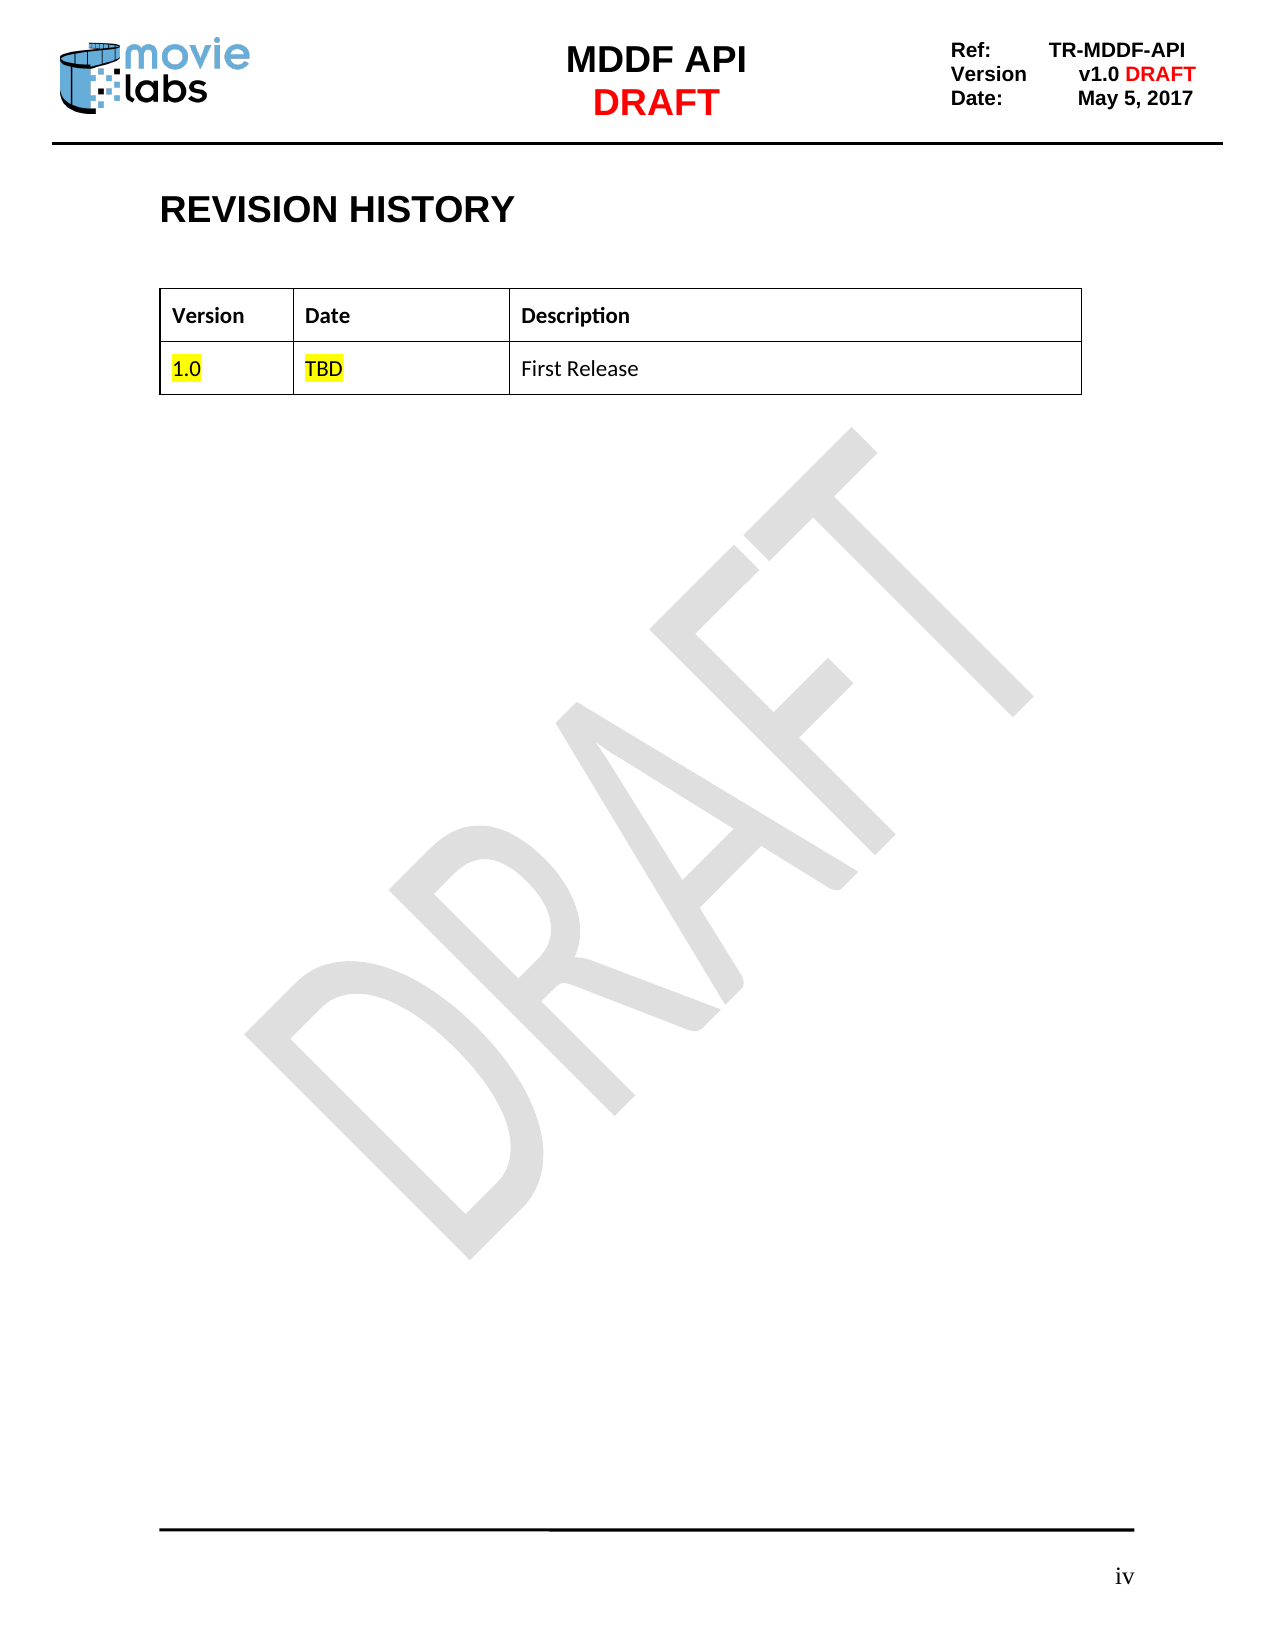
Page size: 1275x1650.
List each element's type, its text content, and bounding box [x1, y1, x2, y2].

table_cell TBD [294, 342, 509, 394]
picture [60, 37, 250, 114]
table_header Version [161, 289, 293, 341]
text Revision History [159, 187, 1162, 231]
table_cell 1.0 [161, 342, 293, 394]
table_header Description [510, 289, 1081, 341]
table_cell First Release [510, 342, 1081, 394]
table_header Date [294, 289, 509, 341]
